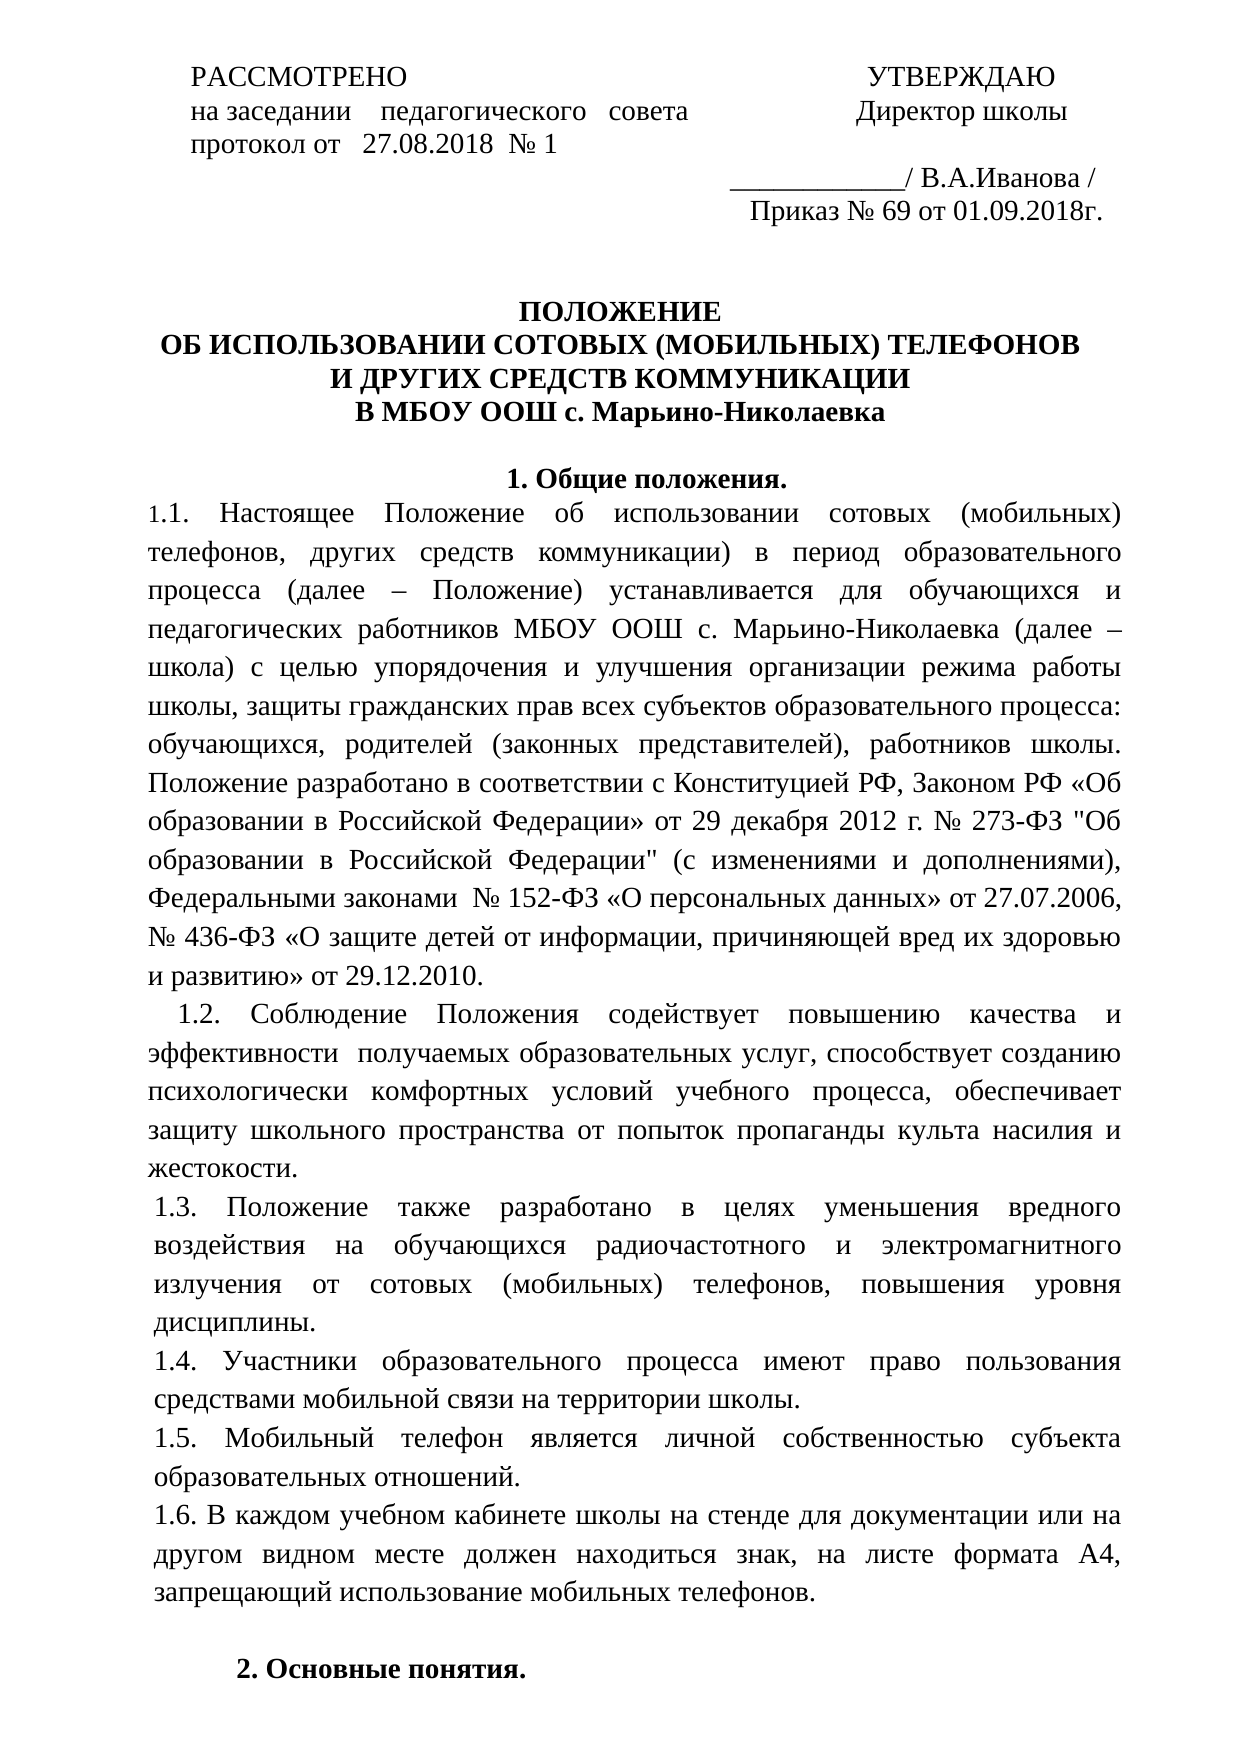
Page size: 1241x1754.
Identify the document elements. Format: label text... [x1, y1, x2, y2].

text РАССМОТРЕНО УТВЕРЖДАЮ [59, 59, 1181, 93]
text 2. Основные понятия. [177, 1651, 1122, 1685]
subtitle 1.1. Настоящее Положение об использовании сотовых (мобильных) телефонов, других средств коммуникации) в период образовательного процесса (далее – Положение) устанавливается для обучающихся и педагогических работников МБОУ ООШ с. Марьино-Николаевка (далее – школа) с целью упорядочения и улучшения организации режима работы школы, защиты гражданских прав всех субъектов образовательного процесса: обучающихся, родителей (законных представителей), работников школы. Положение разработано в соответствии с Конституцией РФ, Законом РФ «Об образовании в Российской Федерации» от 29 декабря 2012 г. № 273-ФЗ "Об образовании в Российской Федерации" (с изменениями и дополнениями), Федеральными законами № 152-ФЗ «О персональных данных» от 27.07.2006, № 436-ФЗ «О защите детей от информации, причиняющей вред их здоровью и развитию» от 29.12.2010. [148, 495, 1122, 991]
text И ДРУГИХ СРЕДСТВ КОММУНИКАЦИИ [59, 361, 1181, 394]
text ____________/ В.А.Иванова / [59, 160, 1181, 193]
text 1.3. Положение также разработано в целях уменьшения вредного воздействия на обучающихся радиочастотного и электромагнитного излучения от сотовых (мобильных) телефонов, повышения уровня дисциплины. [153, 1189, 1122, 1338]
list 1. Общие положения. [112, 462, 1181, 495]
text протокол от 27.08.2018 № 1 [59, 126, 1181, 160]
text 1.2. Соблюдение Положения содействует повышению качества и эффективности получаемых образовательных услуг, способствует созданию психологически комфортных условий учебного процесса, обеспечивает защиту школьного пространства от попыток пропаганды культа насилия и жестокости. [148, 996, 1122, 1184]
text В МБОУ ООШ с. Марьино-Николаевка [59, 394, 1181, 428]
text ПОЛОЖЕНИЕ [59, 294, 1181, 327]
text 1.5. Мобильный телефон является личной собственностью субъекта образовательных отношений. [153, 1420, 1122, 1492]
text ОБ ИСПОЛЬЗОВАНИИ СОТОВЫХ (МОБИЛЬНЫХ) ТЕЛЕФОНОВ [59, 327, 1181, 361]
text 1.4. Участники образовательного процесса имеют право пользования средствами мобильной связи на территории школы. [153, 1343, 1122, 1415]
text на заседании педагогического совета Директор школы [59, 93, 1181, 126]
text 1.6. В каждом учебном кабинете школы на стенде для документации или на другом видном месте должен находиться знак, на листе формата А4, запрещающий использование мобильных телефонов. [153, 1497, 1122, 1608]
text Приказ № 69 от 01.09.2018г. [59, 193, 1181, 227]
